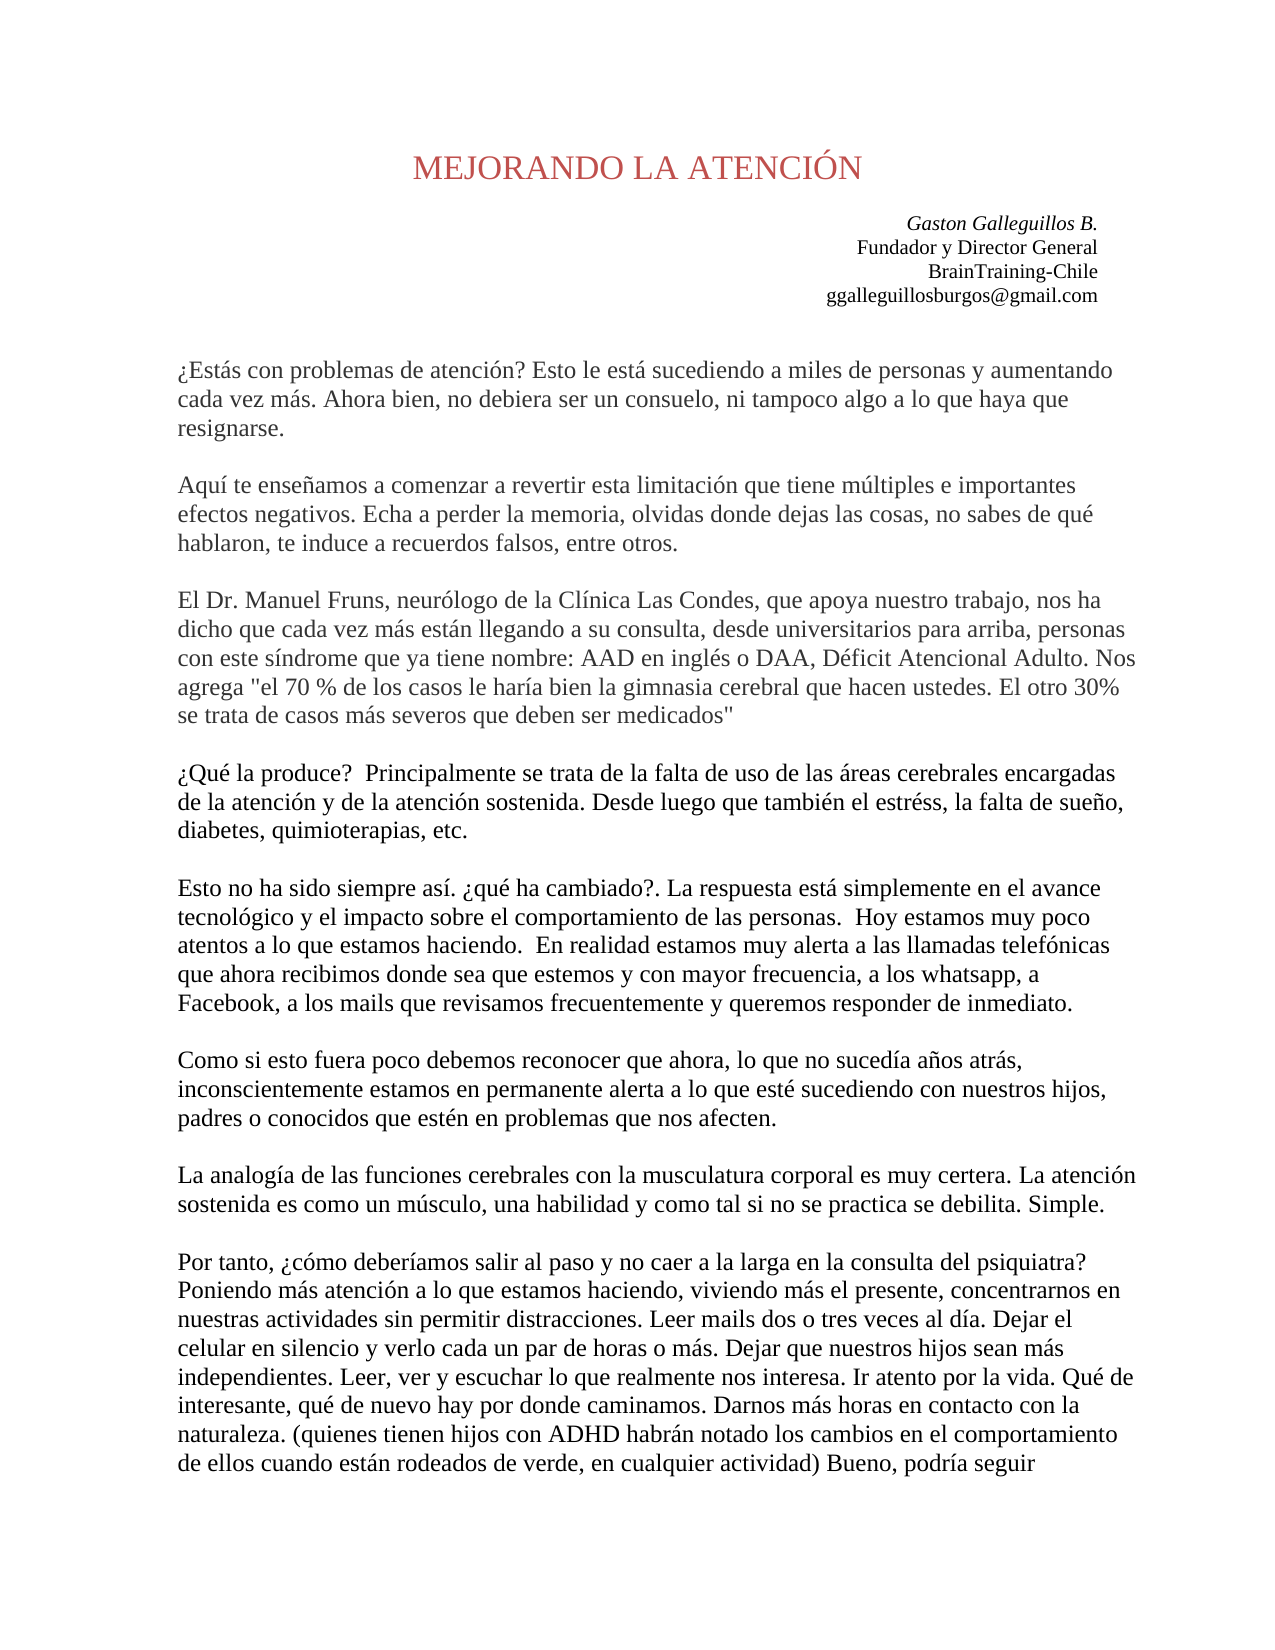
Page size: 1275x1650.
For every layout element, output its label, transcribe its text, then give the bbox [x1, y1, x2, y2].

text Gaston Galleguillos B. Fundador y Director General BrainTraining-Chile ggalleguillosburgos@gmail.com [177, 211, 1098, 307]
text MEJORANDO LA ATENCIÓN [177, 148, 1098, 187]
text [177, 356, 1137, 1477]
